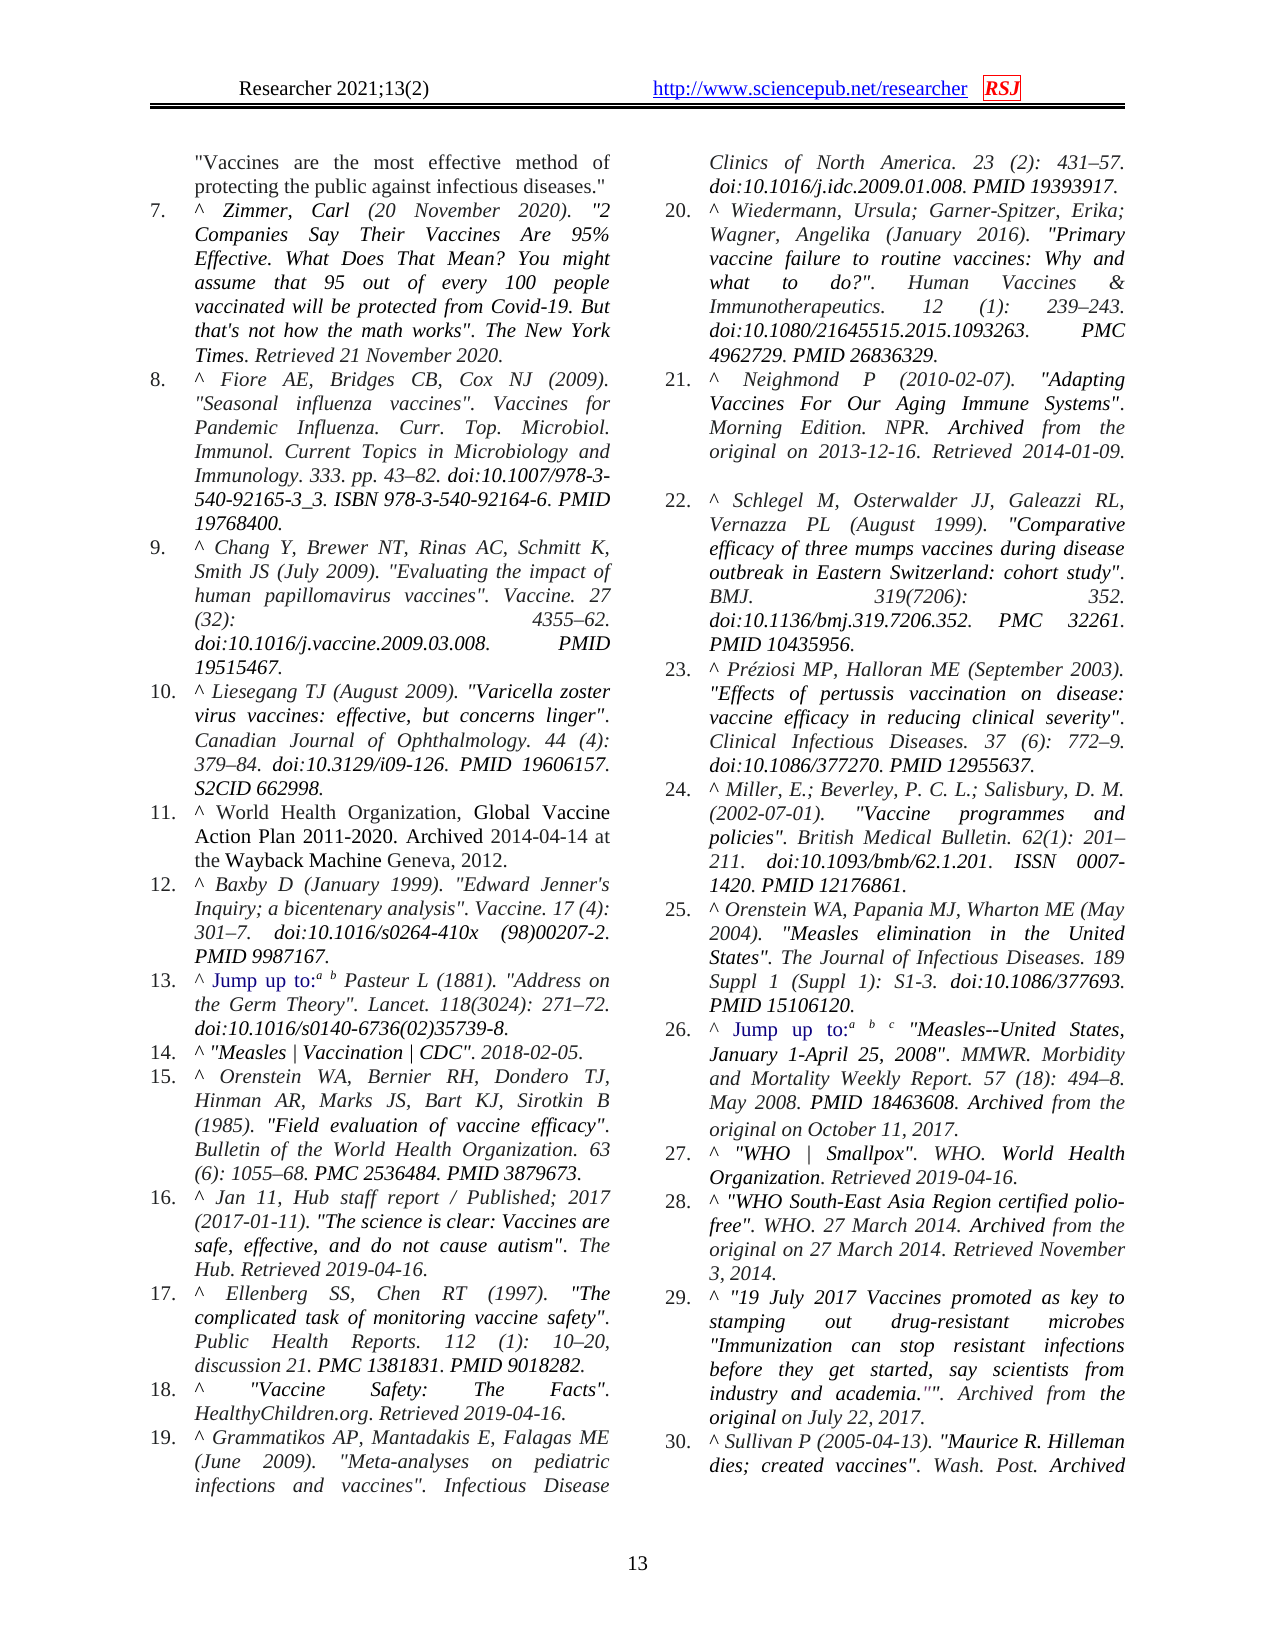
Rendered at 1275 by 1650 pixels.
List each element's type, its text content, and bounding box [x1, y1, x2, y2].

list ^ World Health Organization, Global Vaccine Action Plan 2011-2020. Archived 2014-04-14 at the Wayback Machine Geneva, 2012. [150, 800, 610, 872]
list ^ Sullivan P (2005-04-13). "Maurice R. Hilleman dies; created vaccines". Wash. Post. Archived from the original on 2012-10-20. Retrieved 2014-01-09. [665, 1429, 1125, 1477]
list ^ Jan 11, Hub staff report / Published; 2017 (2017-01-11). "The science is clear: Vaccines are safe, effective, and do not cause autism". The Hub. Retrieved 2019-04-16. [150, 1185, 610, 1281]
list ^ "WHO | Smallpox". WHO. World Health Organization. Retrieved 2019-04-16. [665, 1141, 1125, 1189]
list ^ Fiore AE, Bridges CB, Cox NJ (2009). "Seasonal influenza vaccines". Vaccines for Pandemic Influenza. Curr. Top. Microbiol. Immunol. Current Topics in Microbiology and Immunology. 333. pp. 43–82. doi:10.1007/978-3-540-92165-3_3. ISBN 978-3-540-92164-6. PMID 19768400. [150, 367, 610, 535]
list ^ Ellenberg SS, Chen RT (1997). "The complicated task of monitoring vaccine safety". Public Health Reports. 112 (1): 10–20, discussion 21. PMC 1381831. PMID 9018282. [150, 1281, 610, 1377]
list ^ Jump up to:a b Pasteur L (1881). "Address on the Germ Theory". Lancet. 118(3024): 271–72. doi:10.1016/s0140-6736(02)35739-8. [150, 968, 610, 1040]
list ^ Miller, E.; Beverley, P. C. L.; Salisbury, D. M. (2002-07-01). "Vaccine programmes and policies". British Medical Bulletin. 62(1): 201–211. doi:10.1093/bmb/62.1.201. ISSN 0007-1420. PMID 12176861. [665, 777, 1125, 897]
list ^ Orenstein WA, Bernier RH, Dondero TJ, Hinman AR, Marks JS, Bart KJ, Sirotkin B (1985). "Field evaluation of vaccine efficacy". Bulletin of the World Health Organization. 63 (6): 1055–68. PMC 2536484. PMID 3879673. [150, 1064, 610, 1185]
list ^ Orenstein WA, Papania MJ, Wharton ME (May 2004). "Measles elimination in the United States". The Journal of Infectious Diseases. 189 Suppl 1 (Suppl 1): S1-3. doi:10.1086/377693. PMID 15106120. [665, 897, 1125, 1017]
list ^ Préziosi MP, Halloran ME (September 2003). "Effects of pertussis vaccination on disease: vaccine efficacy in reducing clinical severity". Clinical Infectious Diseases. 37 (6): 772–9. doi:10.1086/377270. PMID 12955637. [665, 656, 1125, 777]
list ^ Schlegel M, Osterwalder JJ, Galeazzi RL, Vernazza PL (August 1999). "Comparative efficacy of three mumps vaccines during disease outbreak in Eastern Switzerland: cohort study". BMJ. 319(7206): 352. doi:10.1136/bmj.319.7206.352. PMC 32261. PMID 10435956. [665, 488, 1125, 656]
list ^ Baxby D (January 1999). "Edward Jenner's Inquiry; a bicentenary analysis". Vaccine. 17 (4): 301–7. doi:10.1016/s0264-410x (98)00207-2. PMID 9987167. [150, 872, 610, 968]
list ^ Jump up to:a b c "Measles--United States, January 1-April 25, 2008". MMWR. Morbidity and Mortality Weekly Report. 57 (18): 494–8. May 2008. PMID 18463608. Archived from the original on October 11, 2017. [665, 1017, 1125, 1141]
list ^ Grammatikos AP, Mantadakis E, Falagas ME (June 2009). "Meta-analyses on pediatric infections and vaccines". Infectious Disease Clinics of North America. 23 (2): 431–57. doi:10.1016/j.idc.2009.01.008. PMID 19393917. [665, 150, 1125, 198]
list ^ Liesegang TJ (August 2009). "Varicella zoster virus vaccines: effective, but concerns linger". Canadian Journal of Ophthalmology. 44 (4): 379–84. doi:10.3129/i09-126. PMID 19606157. S2CID 662998. [150, 679, 610, 800]
list ^ "WHO South-East Asia Region certified polio-free". WHO. 27 March 2014. Archived from the original on 27 March 2014. Retrieved November 3, 2014. [665, 1189, 1125, 1285]
list ^ Grammatikos AP, Mantadakis E, Falagas ME (June 2009). "Meta-analyses on pediatric infections and vaccines". Infectious Disease Clinics of North America. 23 (2): 431–57. doi:10.1016/j.idc.2009.01.008. PMID 19393917. [150, 1425, 610, 1497]
list ^ Zimmer, Carl (20 November 2020). "2 Companies Say Their Vaccines Are 95% Effective. What Does That Mean? You might assume that 95 out of every 100 people vaccinated will be protected from Covid-19. But that's not how the math works". The New York Times. Retrieved 21 November 2020. [150, 198, 610, 367]
list ^ Wiedermann, Ursula; Garner-Spitzer, Erika; Wagner, Angelika (January 2016). "Primary vaccine failure to routine vaccines: Why and what to do?". Human Vaccines & Immunotherapeutics. 12 (1): 239–243. doi:10.1080/21645515.2015.1093263. PMC 4962729. PMID 26836329. [665, 198, 1125, 367]
list ^ "19 July 2017 Vaccines promoted as key to stamping out drug-resistant microbes "Immunization can stop resistant infections before they get started, say scientists from industry and academia."". Archived from the original on July 22, 2017. [665, 1285, 1125, 1429]
list ^ "Vaccine Safety: The Facts". HealthyChildren.org. Retrieved 2019-04-16. [150, 1377, 610, 1425]
list ^ Neighmond P (2010-02-07). "Adapting Vaccines For Our Aging Immune Systems". Morning Edition. NPR. Archived from the original on 2013-12-16. Retrieved 2014-01-09. [665, 367, 1125, 488]
list ^ "Measles | Vaccination | CDC". 2018-02-05. [150, 1040, 610, 1064]
list ^ Chang Y, Brewer NT, Rinas AC, Schmitt K, Smith JS (July 2009). "Evaluating the impact of human papillomavirus vaccines". Vaccine. 27 (32): 4355–62. doi:10.1016/j.vaccine.2009.03.008. PMID 19515467. [150, 535, 610, 679]
